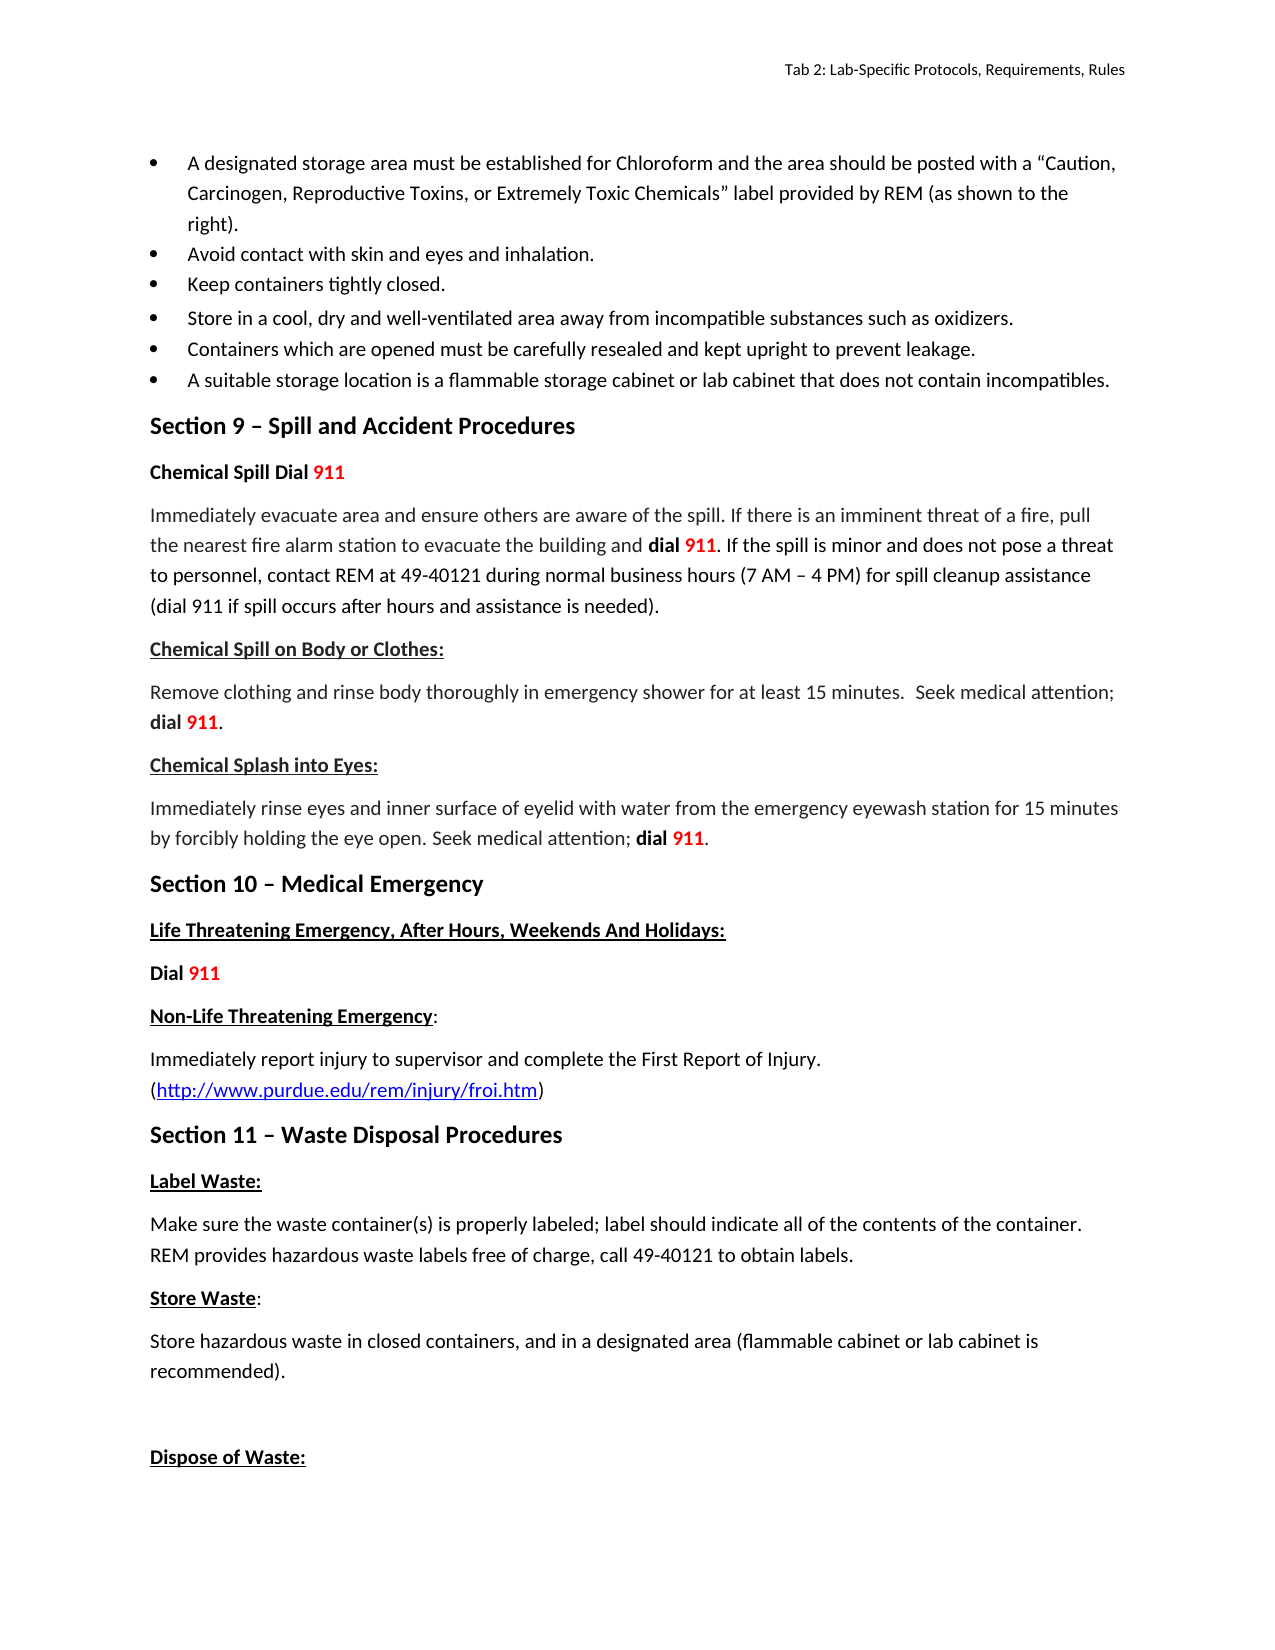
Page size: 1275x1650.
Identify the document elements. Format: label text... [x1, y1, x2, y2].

text Immediately evacuate area and ensure others are aware of the spill. If there is an imminent threat of a fire, pull the nearest fire alarm station to evacuate the building and dial 911. If the spill is minor and does not pose a threat to personnel, contact REM at 49-40121 during normal business hours (7 AM – 4 PM) for spill cleanup assistance (dial 911 if spill occurs after hours and assistance is needed). [150, 502, 1125, 618]
text Dispose of Waste: [150, 1444, 1125, 1469]
text Non-Life Threatening Emergency: [150, 1003, 1125, 1029]
text Immediately rinse eyes and inner surface of eyelid with water from the emergency eyewash station for 15 minutes by forcibly holding the eye open. Seek medical attention; dial 911. [150, 795, 1125, 851]
text Remove clothing and rinse body thoroughly in emergency shower for at least 15 minutes. Seek medical attention; dial 911. [150, 679, 1125, 735]
list Avoid contact with skin and eyes and inhalation. [150, 241, 1125, 267]
list A suitable storage location is a flammable storage cabinet or lab cabinet that does not contain incompatibles. [150, 367, 1125, 392]
text Label Waste: [150, 1169, 1125, 1194]
list Store in a cool, dry and well-ventilated area away from incompatible substances such as oxidizers. [150, 302, 1125, 331]
text Immediately report injury to supervisor and complete the First Report of Injury. (http://www.purdue.edu/rem/injury/froi.htm) [150, 1046, 1125, 1102]
text Store Waste: [150, 1285, 1125, 1310]
text Section 11 – Waste Disposal Procedures [150, 1120, 1125, 1150]
text Store hazardous waste in closed containers, and in a designated area (flammable cabinet or lab cabinet is recommended). [150, 1328, 1125, 1384]
text Section 10 – Medical Emergency [150, 868, 1125, 899]
text Chemical Splash into Eyes: [150, 752, 1125, 778]
list Containers which are opened must be carefully resealed and kept upright to prevent leakage. [150, 337, 1125, 362]
list Keep containers tightly closed. [150, 272, 1125, 297]
text Make sure the waste container(s) is properly labeled; label should indicate all of the contents of the container. REM provides hazardous waste labels free of charge, call 49-40121 to obtain labels. [150, 1212, 1125, 1267]
text Chemical Spill Dial 911 [150, 459, 1125, 484]
list A designated storage area must be established for Chloroform and the area should be posted with a “Caution, Carcinogen, Reproductive Toxins, or Extremely Toxic Chemicals” label provided by REM (as shown to the right). [150, 150, 1125, 236]
text Life Threatening Emergency, After Hours, Weekends And Holidays: [150, 918, 1125, 943]
text Chemical Spill on Body or Clothes: [150, 636, 1125, 661]
text Dial 911 [150, 961, 1125, 986]
text Section 9 – Spill and Accident Procedures [150, 410, 1125, 440]
